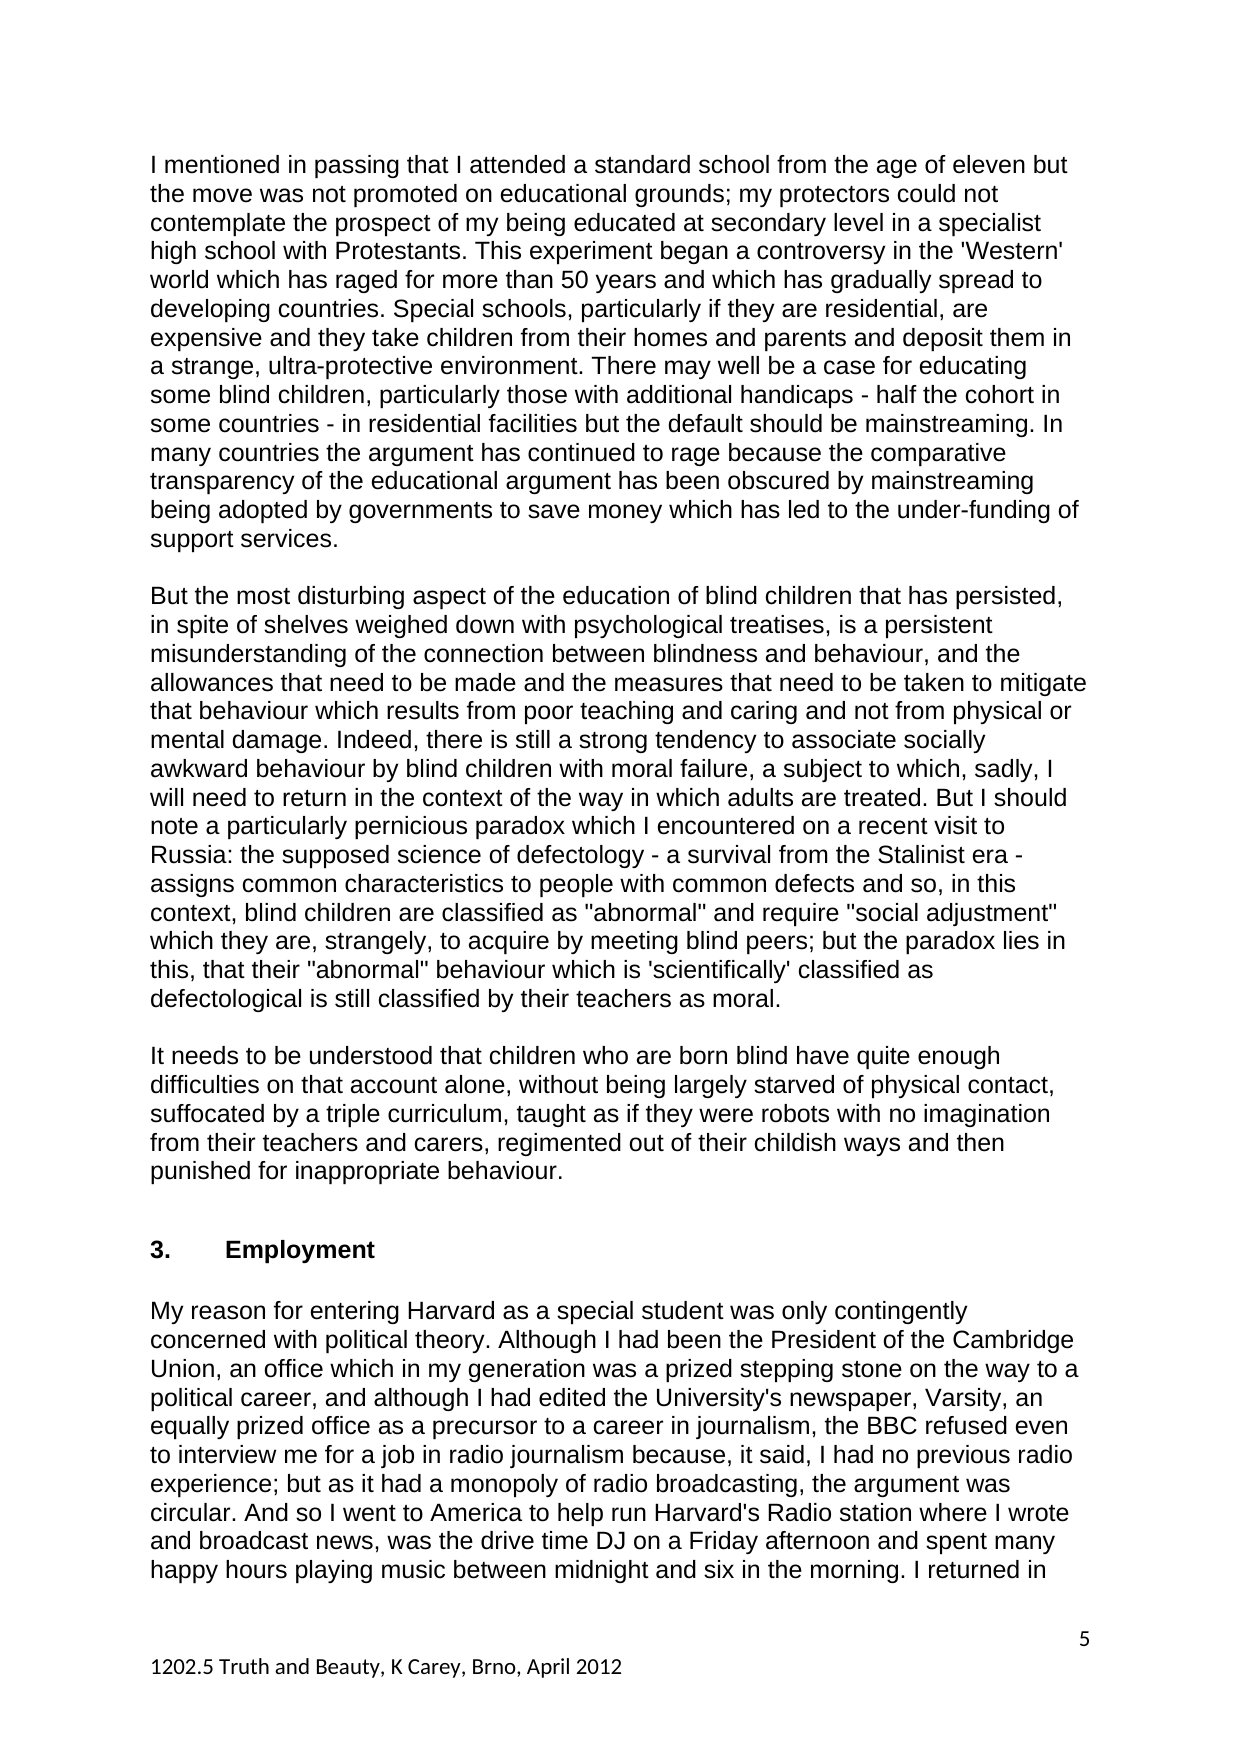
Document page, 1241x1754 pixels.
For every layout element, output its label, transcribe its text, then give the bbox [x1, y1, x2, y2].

subtitle 3. Employment [150, 1234, 1090, 1263]
text It needs to be understood that children who are born blind have quite enough difficulties on that account alone, without being largely starved of physical contact, suffocated by a triple curriculum, taught as if they were robots with no imagination from their teachers and carers, regimented out of their childish ways and then punished for inappropriate behaviour. [150, 1041, 1090, 1185]
text I mentioned in passing that I attended a standard school from the age of eleven but the move was not promoted on educational grounds; my protectors could not contemplate the prospect of my being educated at secondary level in a specialist high school with Protestants. This experiment began a controversy in the 'Western' world which has raged for more than 50 years and which has gradually spread to developing countries. Special schools, particularly if they are residential, are expensive and they take children from their homes and parents and deposit them in a strange, ultra-protective environment. There may well be a case for educating some blind children, particularly those with additional handicaps - half the cohort in some countries - in residential facilities but the default should be mainstreaming. In many countries the argument has continued to rage because the comparative transparency of the educational argument has been obscured by mainstreaming being adopted by governments to save money which has led to the under-funding of support services. [150, 150, 1090, 552]
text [150, 1296, 1090, 1584]
text But the most disturbing aspect of the education of blind children that has persisted, in spite of shelves weighed down with psychological treatises, is a persistent misunderstanding of the connection between blindness and behaviour, and the allowances that need to be made and the measures that need to be taken to mitigate that behaviour which results from poor teaching and caring and not from physical or mental damage. Indeed, there is still a strong tendency to associate socially awkward behaviour by blind children with moral failure, a subject to which, sadly, I will need to return in the context of the way in which adults are treated. But I should note a particularly pernicious paradox which I encountered on a recent visit to Russia: the supposed science of defectology - a survival from the Stalinist era - assigns common characteristics to people with common defects and so, in this context, blind children are classified as "abnormal" and require "social adjustment" which they are, strangely, to acquire by meeting blind peers; but the paradox lies in this, that their "abnormal" behaviour which is 'scientifically' classified as defectological is still classified by their teachers as moral. [150, 581, 1090, 1012]
